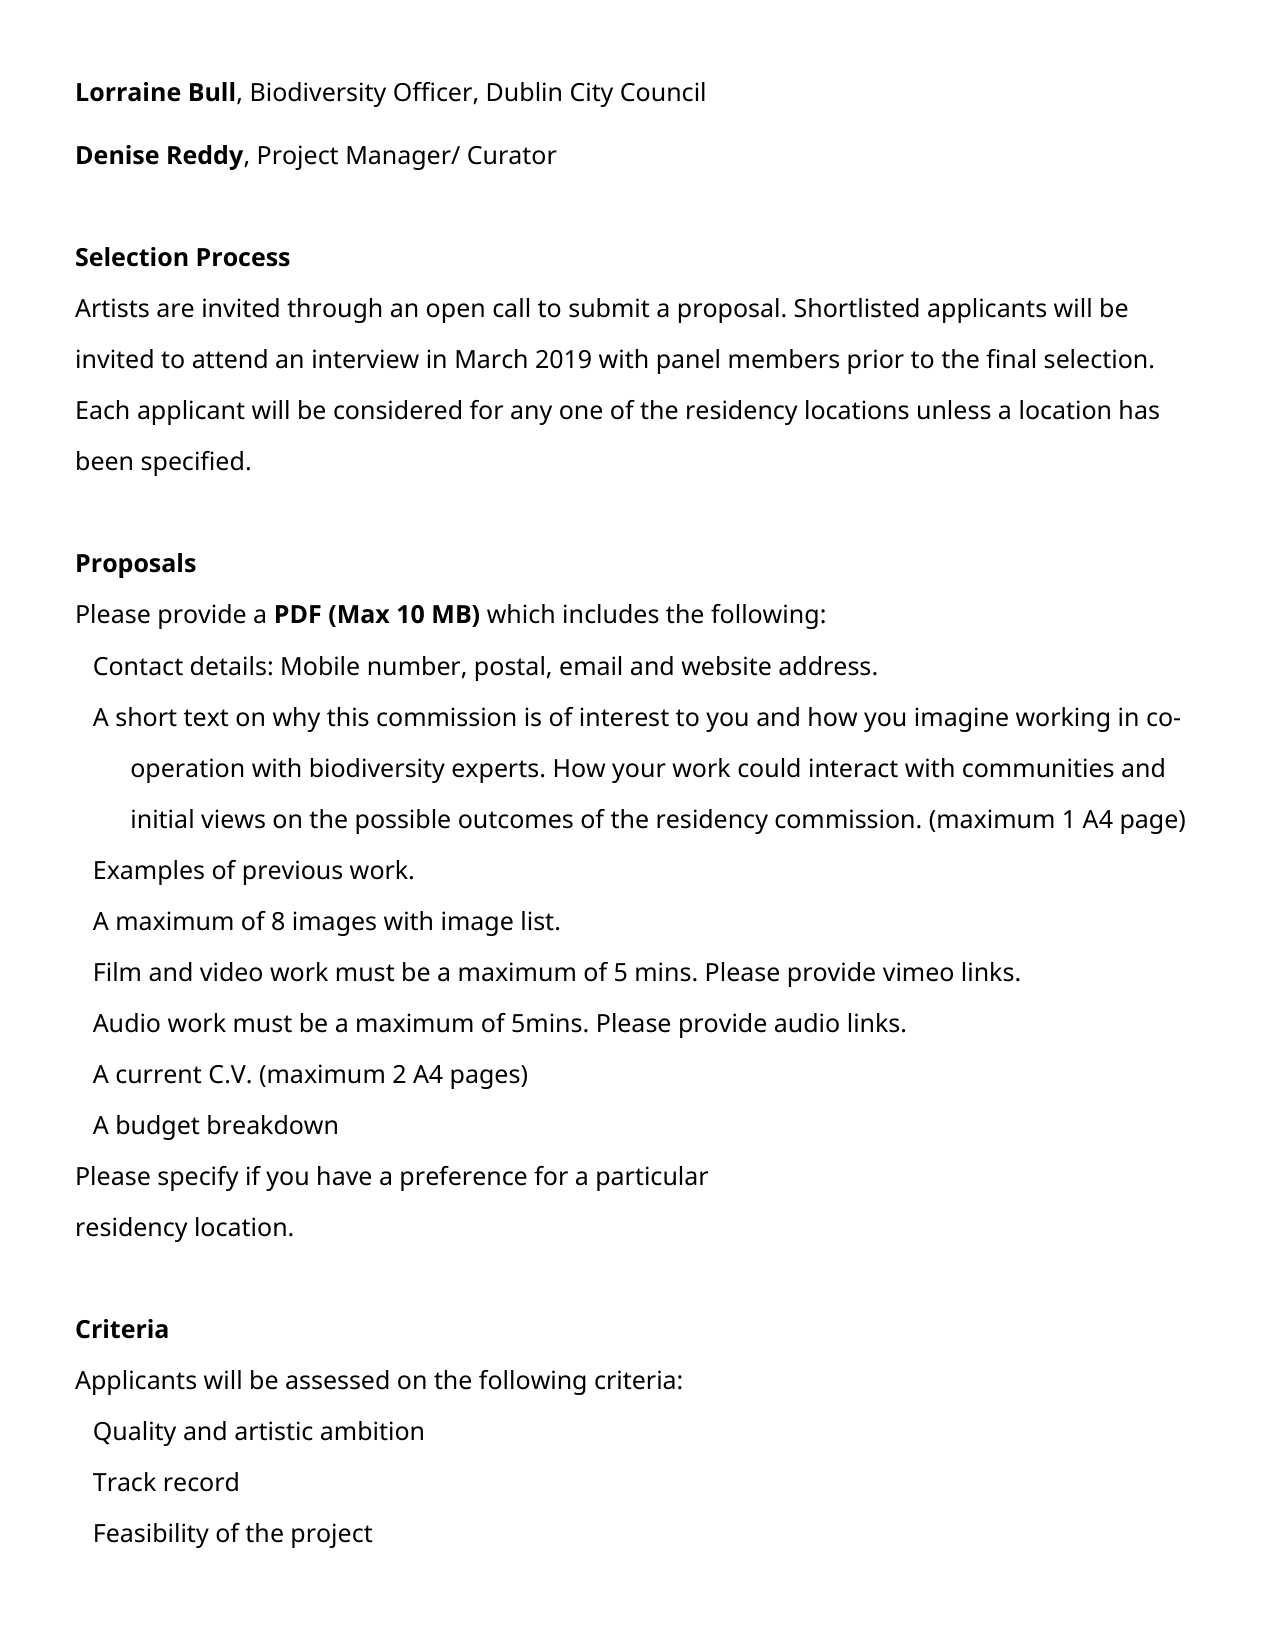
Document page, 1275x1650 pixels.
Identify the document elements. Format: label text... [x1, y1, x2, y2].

text Selection Process [75, 240, 1200, 274]
text Please provide a PDF (Max 10 MB) which includes the following: [75, 597, 1200, 631]
text Audio work must be a maximum of 5mins. Please provide audio links. [93, 1006, 1200, 1039]
text A current C.V. (maximum 2 A4 pages) [93, 1057, 1200, 1091]
text Criteria [75, 1312, 1200, 1346]
text Feasibility of the project [93, 1516, 1200, 1550]
text A maximum of 8 images with image list. [93, 903, 1200, 937]
text Please specify if you have a preference for a particular residency location. [75, 1159, 1200, 1244]
text A short text on why this commission is of interest to you and how you imagine working in co-operation with biodiversity experts. How your work could interact with communities and initial views on the possible outcomes of the residency commission. (maximum 1 A4 page) [93, 699, 1200, 835]
text A budget breakdown [93, 1108, 1200, 1142]
text Quality and artistic ambition [93, 1414, 1200, 1448]
text Applicants will be assessed on the following criteria: [75, 1363, 1200, 1397]
text Examples of previous work. [93, 852, 1200, 886]
text Track record [93, 1465, 1200, 1499]
text Artists are invited through an open call to submit a proposal. Shortlisted applicants will be invited to attend an interview in March 2019 with panel members prior to the final selection. Each applicant will be considered for any one of the residency locations unless a location has been specified. [75, 291, 1200, 478]
text Film and video work must be a maximum of 5 mins. Please provide vimeo links. [93, 954, 1200, 988]
text Lorraine Bull, Biodiversity Officer, Dublin City Council [75, 75, 1200, 109]
text Denise Reddy, Project Manager/ Curator [75, 138, 1200, 172]
text Contact details: Mobile number, postal, email and website address. [93, 648, 1200, 682]
text Proposals [75, 546, 1200, 580]
